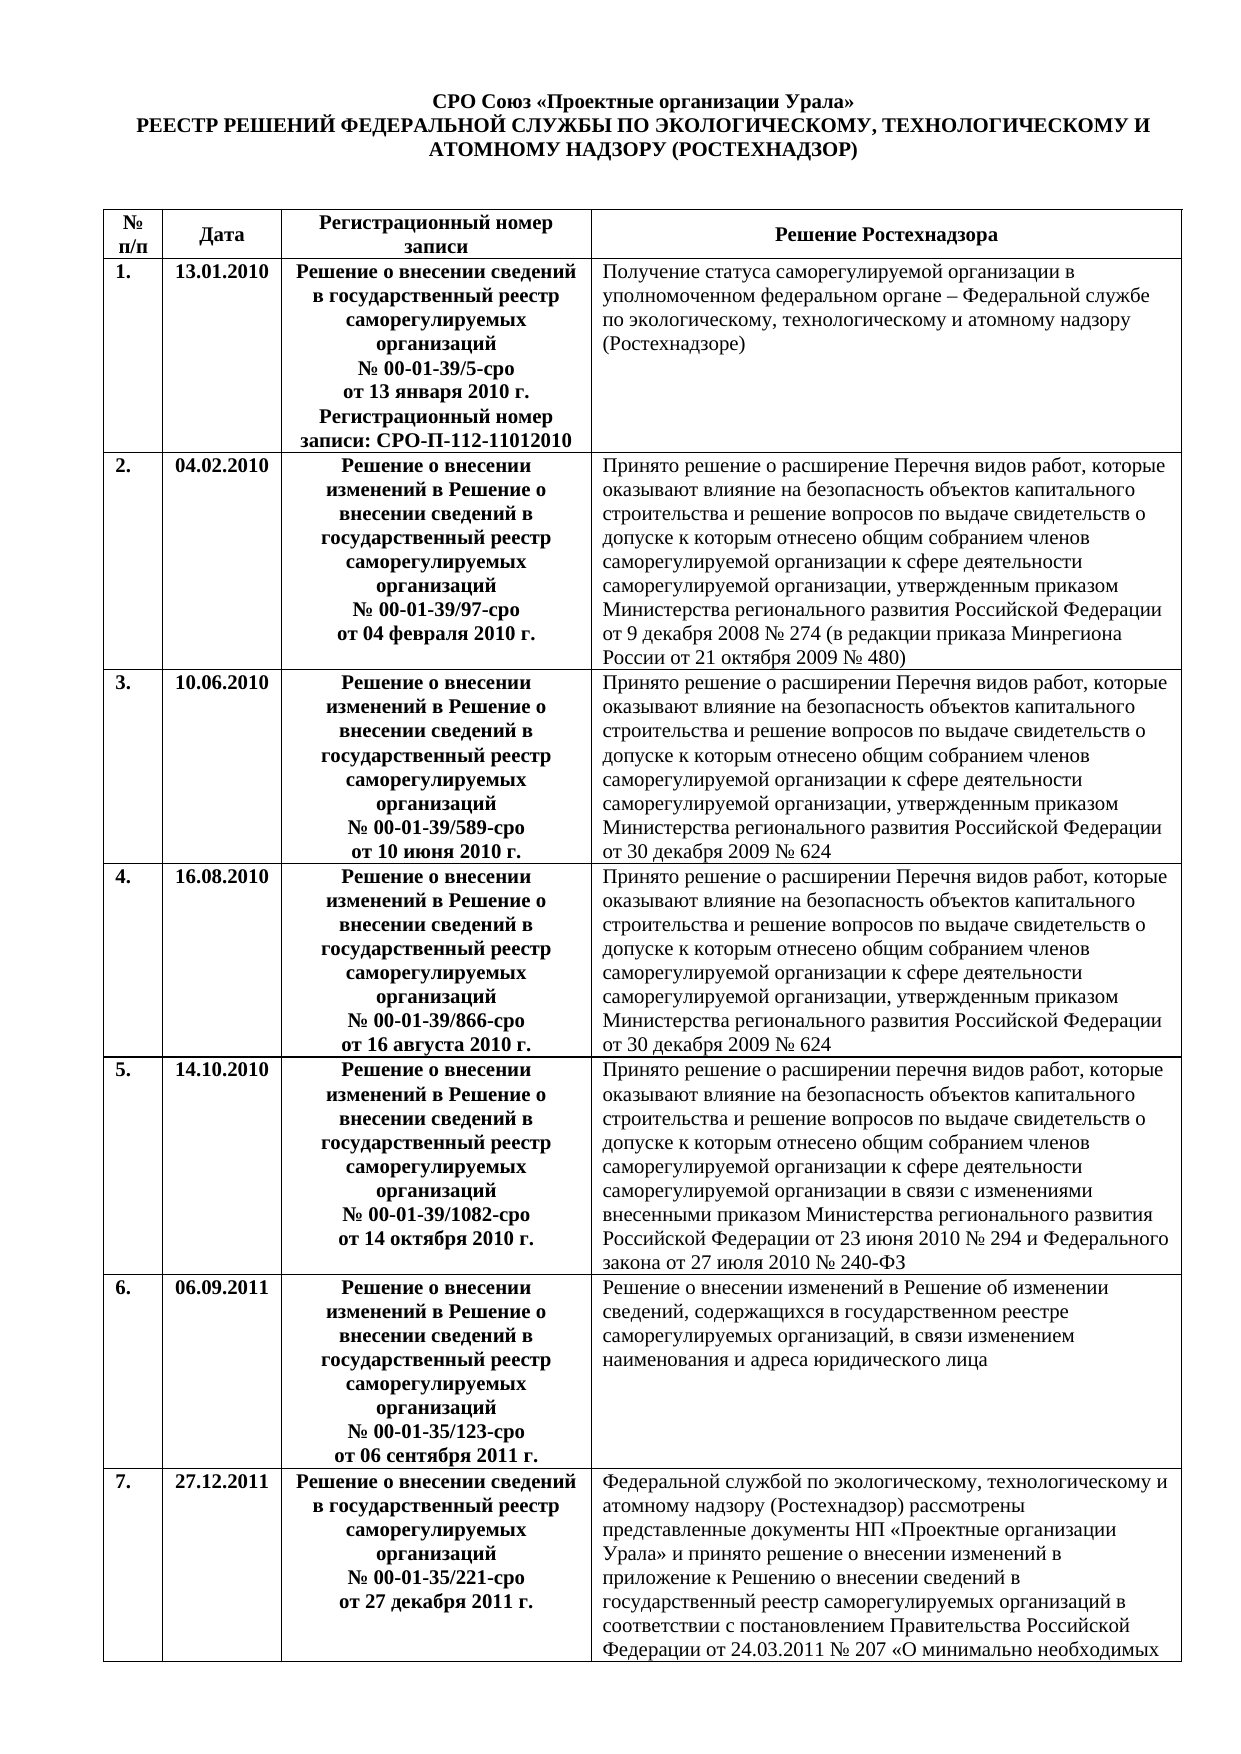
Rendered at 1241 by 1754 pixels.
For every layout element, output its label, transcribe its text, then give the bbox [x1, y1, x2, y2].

table_cell [104, 259, 162, 452]
table_cell [104, 864, 162, 1056]
table_cell Решение о внесении изменений в Решение о внесении сведений в государственный реестр саморегулируемых организаций № 00-01-39/589-сро от 10 июня 2010 г. [282, 670, 591, 863]
table_cell Решение Ростехнадзора [592, 210, 1181, 258]
table_cell 10.06.2010 [163, 670, 281, 863]
table_cell Решение о внесении изменений в Решение о внесении сведений в государственный реестр саморегулируемых организаций № 00-01-39/1082-сро от 14 октября 2010 г. [282, 1058, 591, 1274]
table_cell Решение о внесении изменений в Решение об изменении сведений, содержащихся в государственном реестре саморегулируемых организаций, в связи изменением наименования и адреса юридического лица [592, 1275, 1181, 1467]
table_cell Решение о внесении сведений в государственный реестр саморегулируемых организаций № 00-01-39/5-сро от 13 января 2010 г. Регистрационный номер записи: СРО-П-112-11012010 [282, 259, 591, 452]
table_cell 13.01.2010 [163, 259, 281, 452]
table_cell Получение статуса саморегулируемой организации в уполномоченном федеральном органе – Федеральной службе по экологическому, технологическому и атомному надзору (Ростехнадзоре) [592, 259, 1181, 452]
table_cell 16.08.2010 [163, 864, 281, 1056]
table_cell [104, 1275, 162, 1467]
table_cell 14.10.2010 [163, 1058, 281, 1274]
table_cell [104, 1058, 162, 1274]
table_cell Регистрационный номер записи [282, 210, 591, 258]
table_cell Решение о внесении изменений в Решение о внесении сведений в государственный реестр саморегулируемых организаций № 00-01-39/866-сро от 16 августа 2010 г. [282, 864, 591, 1056]
table_cell Принято решение о расширение Перечня видов работ, которые оказывают влияние на безопасность объектов капитального строительства и решение вопросов по выдаче свидетельств о допуске к которым отнесено общим собранием членов саморегулируемой организации к сфере деятельности саморегулируемой организации, утвержденным приказом Министерства регионального развития Российской Федерации от 9 декабря 2008 № 274 (в редакции приказа Минрегиона России от 21 октября 2009 № 480) [592, 453, 1181, 669]
table_cell Решение о внесении изменений в Решение о внесении сведений в государственный реестр саморегулируемых организаций № 00-01-39/97-сро от 04 февраля 2010 г. [282, 453, 591, 669]
table_cell Принято решение о расширении перечня видов работ, которые оказывают влияние на безопасность объектов капитального строительства и решение вопросов по выдаче свидетельств о допуске к которым отнесено общим собранием членов саморегулируемой организации к сфере деятельности саморегулируемой организации в связи с изменениями внесенными приказом Министерства регионального развития Российской Федерации от 23 июня 2010 № 294 и Федерального закона от 27 июля 2010 № 240-ФЗ [592, 1058, 1181, 1274]
table_cell Принято решение о расширении Перечня видов работ, которые оказывают влияние на безопасность объектов капитального строительства и решение вопросов по выдаче свидетельств о допуске к которым отнесено общим собранием членов саморегулируемой организации к сфере деятельности саморегулируемой организации, утвержденным приказом Министерства регионального развития Российской Федерации от 30 декабря 2009 № 624 [592, 670, 1181, 863]
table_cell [282, 1469, 591, 1661]
table_cell Дата [163, 210, 281, 258]
table_cell Решение о внесении изменений в Решение о внесении сведений в государственный реестр саморегулируемых организаций № 00-01-35/123-сро от 06 сентября 2011 г. [282, 1275, 591, 1467]
table_cell [104, 453, 162, 669]
table_cell [104, 1469, 162, 1661]
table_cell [592, 1469, 1181, 1661]
table_cell Принято решение о расширении Перечня видов работ, которые оказывают влияние на безопасность объектов капитального строительства и решение вопросов по выдаче свидетельств о допуске к которым отнесено общим собранием членов саморегулируемой организации к сфере деятельности саморегулируемой организации, утвержденным приказом Министерства регионального развития Российской Федерации от 30 декабря 2009 № 624 [592, 864, 1181, 1056]
table_cell 04.02.2010 [163, 453, 281, 669]
table_cell 27.12.2011 [163, 1469, 281, 1661]
table_cell № п/п [104, 210, 162, 258]
table_header СРО Союз «Проектные организации Урала» РЕЕСТР РЕШЕНИЙ ФЕДЕРАЛЬНОЙ СЛУЖБЫ ПО ЭКОЛОГИЧЕСКОМУ, ТЕХНОЛОГИЧЕСКОМУ И АТОМНОМУ НАДЗОРУ (РОСТЕХНАДЗОР) [104, 89, 1183, 209]
table_cell [104, 670, 162, 863]
table_cell 06.09.2011 [163, 1275, 281, 1467]
